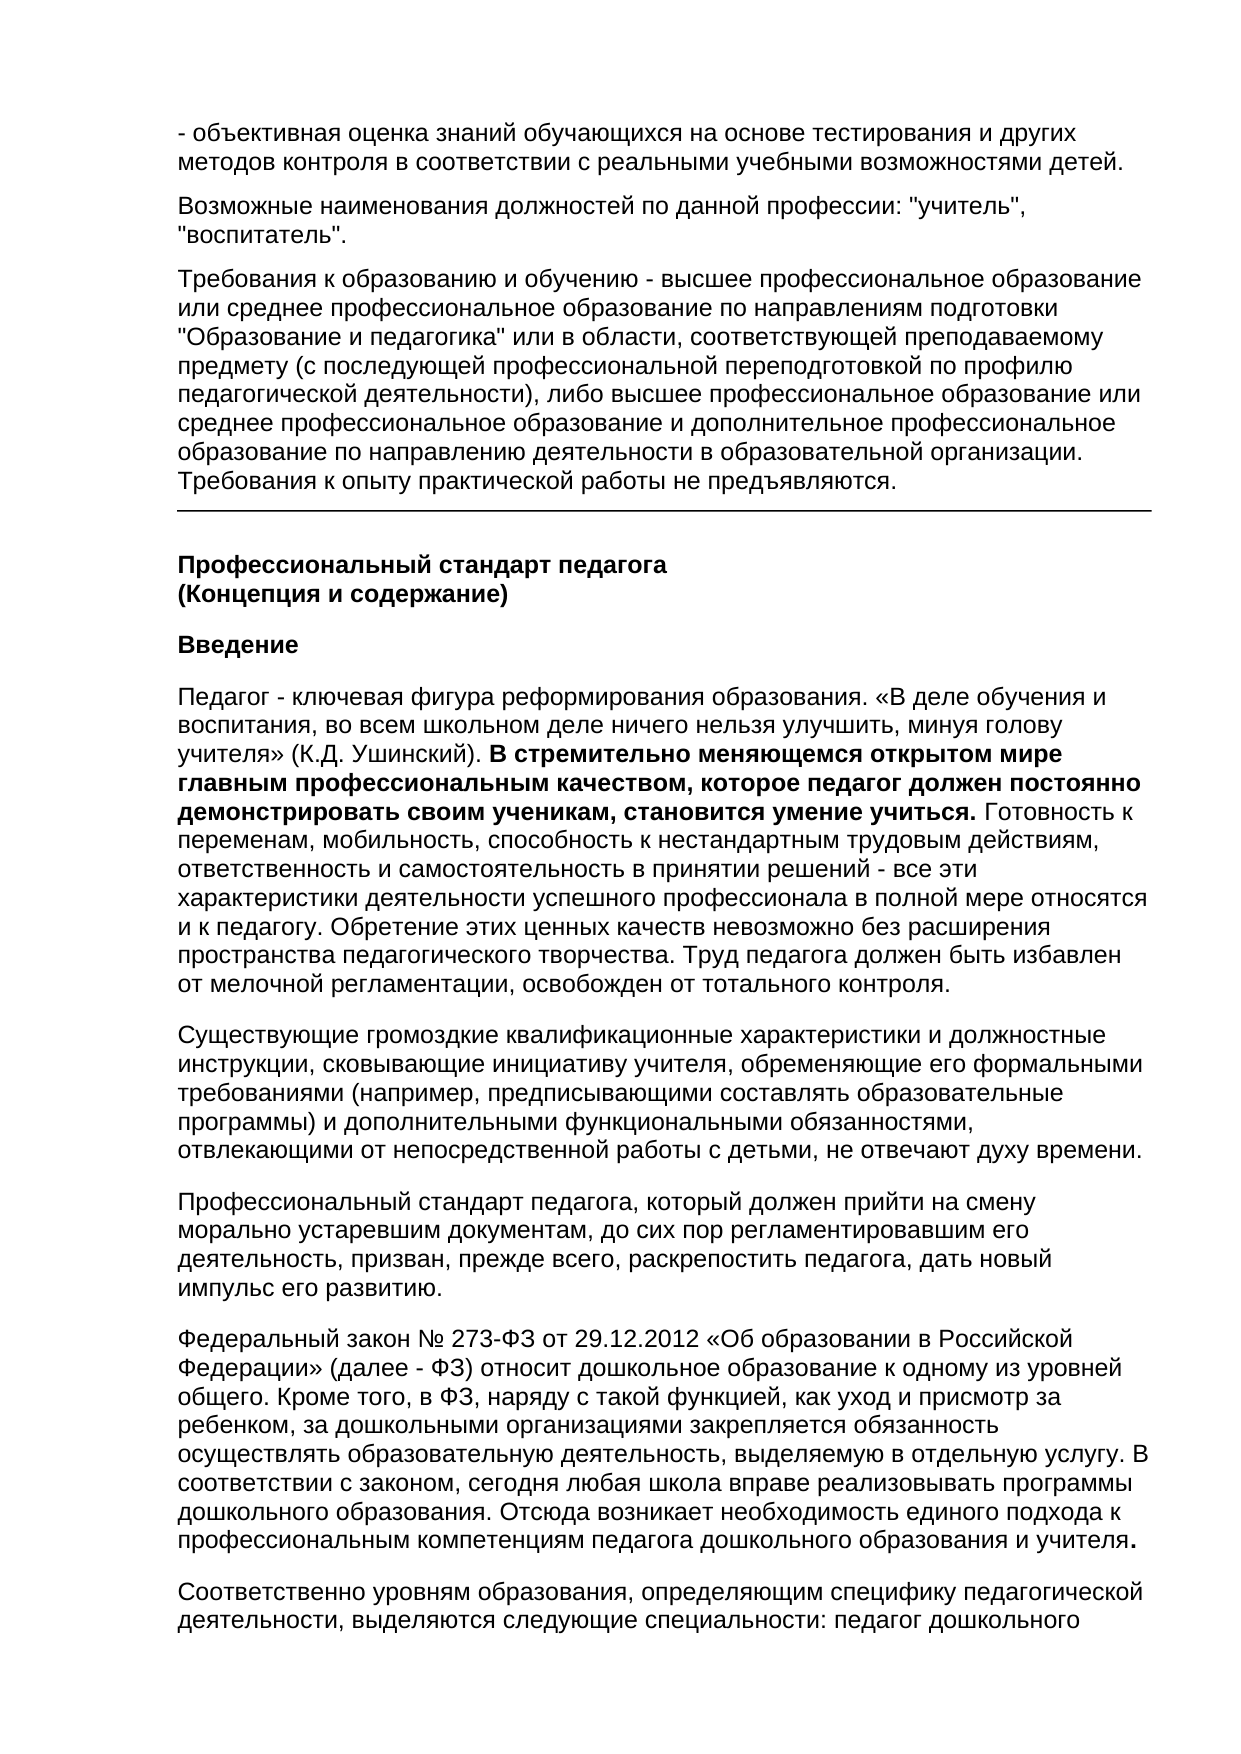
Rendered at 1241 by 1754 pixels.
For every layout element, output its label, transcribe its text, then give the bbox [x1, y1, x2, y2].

text Педагог - ключевая фигура реформирования образования. «В деле обучения и воспитания, во всем школьном деле ничего нельзя улучшить, минуя голову учителя» (К.Д. Ушинский). В стремительно меняющемся открытом мире главным профессиональным качеством, которое педагог должен постоянно демонстрировать своим ученикам, становится умение учиться. Готовность к переменам, мобильность, способность к нестандартным трудовым действиям, ответственность и самостоятельность в принятии решений - все эти характеристики деятельности успешного профессионала в полной мере относятся и к педагогу. Обретение этих ценных качеств невозможно без расширения пространства педагогического творчества. Труд педагога должен быть избавлен от мелочной регламентации, освобожден от тотального контроля. [177, 682, 1152, 998]
text Профессиональный стандарт педагога, который должен прийти на смену морально устаревшим документам, до сих пор регламентировавшим его деятельность, призван, прежде всего, раскрепостить педагога, дать новый импульс его развитию. [177, 1187, 1152, 1302]
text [177, 1577, 1152, 1634]
text Требования к образованию и обучению - высшее профессиональное образование или среднее профессиональное образование по направлениям подготовки "Образование и педагогика" или в области, соответствующей преподаваемому предмету (с последующей профессиональной переподготовкой по профилю педагогической деятельности), либо высшее профессиональное образование или среднее профессиональное образование и дополнительное профессиональное образование по направлению деятельности в образовательной организации. Требования к опыту практической работы не предъявляются. [177, 264, 1152, 494]
text Существующие громоздкие квалификационные характеристики и должностные инструкции, сковывающие инициативу учителя, обременяющие его формальными требованиями (например, предписывающими составлять образовательные программы) и дополнительными функциональными обязанностями, отвлекающими от непосредственной работы с детьми, не отвечают духу времени. [177, 1021, 1152, 1164]
text - объективная оценка знаний обучающихся на основе тестирования и других методов контроля в соответствии с реальными учебными возможностями детей. [177, 118, 1152, 176]
text Введение [177, 631, 1152, 659]
text Федеральный закон № 273-ФЗ от 29.12.2012 «Об образовании в Российской Федерации» (далее - ФЗ) относит дошкольное образование к одному из уровней общего. Кроме того, в ФЗ, наряду с такой функцией, как уход и присмотр за ребенком, за дошкольными организациями закрепляется обязанность осуществлять образовательную деятельность, выделяемую в отдельную услугу. В соответствии с законом, сегодня любая школа вправе реализовывать программы дошкольного образования. Отсюда возникает необходимость единого подхода к профессиональным компетенциям педагога дошкольного образования и учителя. [177, 1324, 1152, 1554]
text Возможные наименования должностей по данной профессии: "учитель", "воспитатель". [177, 191, 1152, 249]
text Профессиональный стандарт педагога (Концепция и содержание) [177, 551, 1152, 608]
